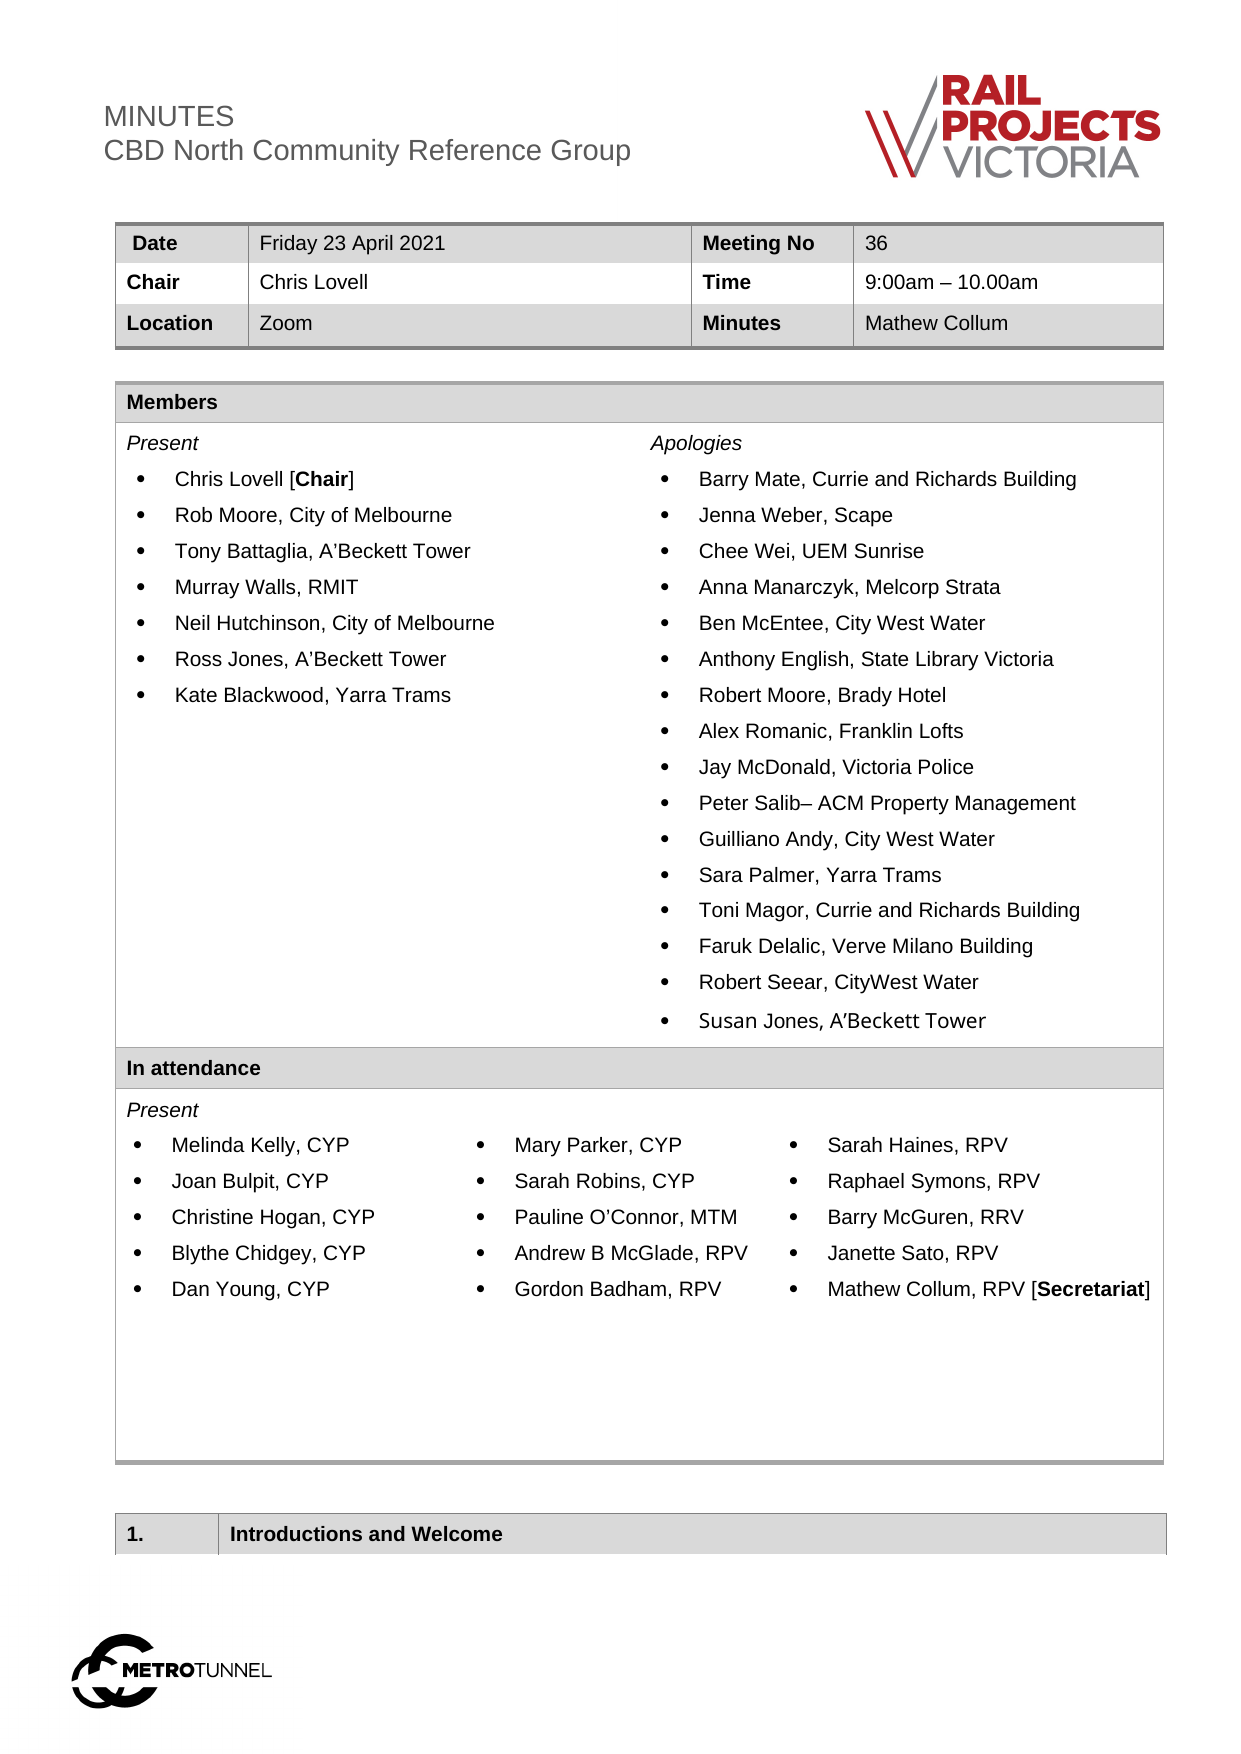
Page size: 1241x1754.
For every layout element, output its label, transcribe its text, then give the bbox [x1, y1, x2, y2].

picture [0, 1565, 304, 1754]
table_cell Chair [116, 263, 248, 304]
table_cell [455, 1048, 768, 1088]
table_cell Minutes [692, 304, 853, 346]
table_header Members [116, 385, 455, 422]
table_header 36 [854, 226, 1163, 263]
picture [0, 0, 1237, 228]
table_cell In attendance [116, 1048, 455, 1088]
table_cell Present Chris Lovell [Chair] Rob Moore, City of Melbourne Tony Battaglia, A’Beckett Tower Murray Walls, RMIT Neil Hutchinson, City of Melbourne Ross Jones, A’Beckett Tower Kate Blackwood, Yarra Trams [116, 423, 639, 1047]
table_header [455, 385, 768, 422]
table_cell Chris Lovell [249, 263, 691, 304]
table_cell Time [692, 263, 853, 304]
table_cell [768, 1048, 1163, 1088]
table_cell Mathew Collum [854, 304, 1163, 346]
table_cell 9:00am – 10.00am [854, 263, 1163, 304]
table_cell Apologies Barry Mate, Currie and Richards Building Jenna Weber, Scape Chee Wei, UEM Sunrise Anna Manarczyk, Melcorp Strata Ben McEntee, City West Water Anthony English, State Library Victoria Robert Moore, Brady Hotel Alex Romanic, Franklin Lofts Jay McDonald, Victoria Police Peter Salib– ACM Property Management Guilliano Andy, City West Water Sara Palmer, Yarra Trams Toni Magor, Currie and Richards Building Faruk Delalic, Verve Milano Building Robert Seear, CityWest Water Susan Jones, A’Beckett Tower [639, 423, 1163, 1047]
table_header Introductions and Welcome [219, 1514, 1166, 1554]
table_header Meeting No [692, 226, 853, 263]
table_header Date [116, 226, 248, 263]
table_cell Sarah Haines, RPV Raphael Symons, RPV Barry McGuren, RRV Janette Sato, RPV Mathew Collum, RPV [Secretariat] [768, 1089, 1163, 1460]
table_cell Mary Parker, CYP Sarah Robins, CYP Pauline O’Connor, MTM Andrew B McGlade, RPV Gordon Badham, RPV [455, 1089, 768, 1460]
table_cell Zoom [249, 304, 691, 346]
table_header 1. [116, 1514, 218, 1554]
table_cell Present Melinda Kelly, CYP Joan Bulpit, CYP Christine Hogan, CYP Blythe Chidgey, CYP Dan Young, CYP [116, 1089, 455, 1460]
table_header Friday 23 April 2021 [249, 226, 691, 263]
table_cell Location [116, 304, 248, 346]
table_header [768, 385, 1163, 422]
